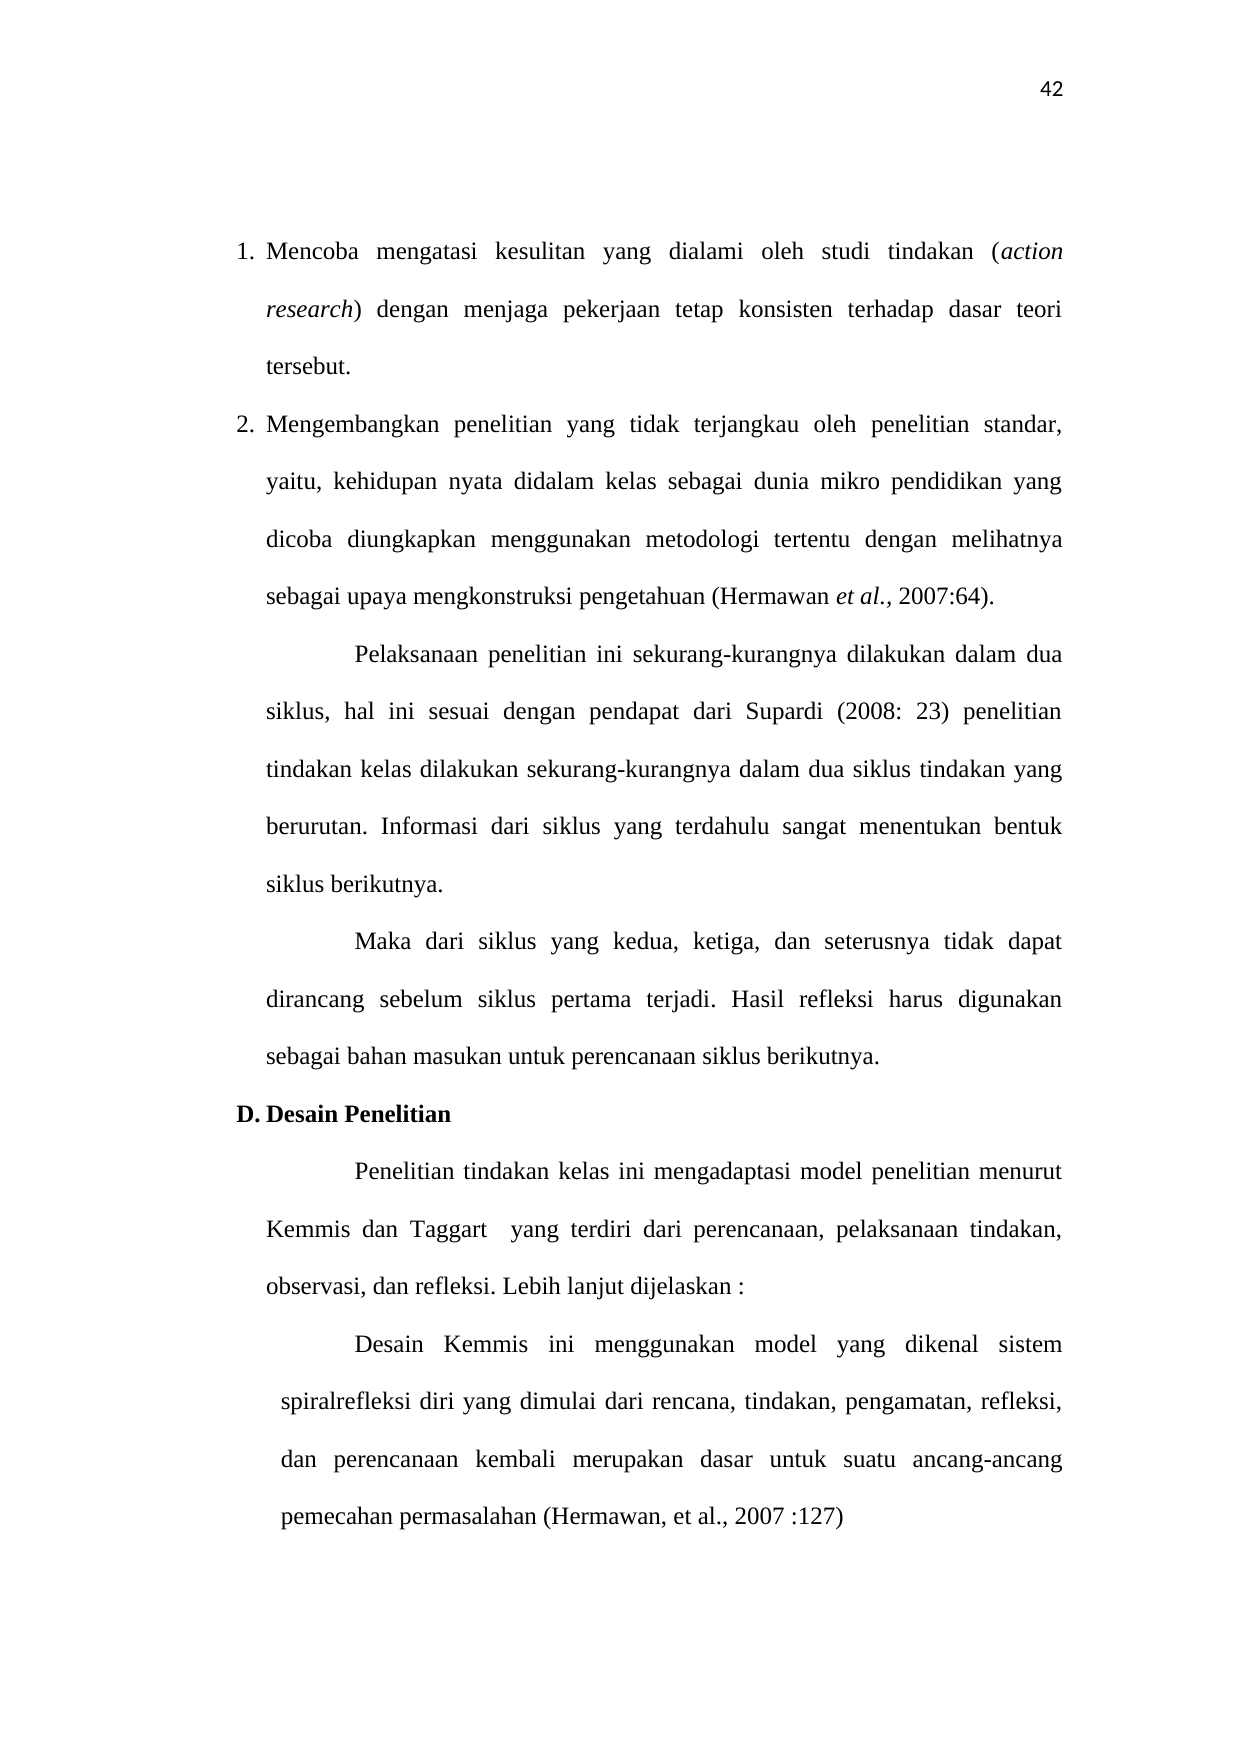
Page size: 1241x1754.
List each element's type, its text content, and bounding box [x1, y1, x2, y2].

list Desain Penelitian [236, 1099, 1063, 1127]
list Mengembangkan penelitian yang tidak terjangkau oleh penelitian standar, yaitu, kehidupan nyata didalam kelas sebagai dunia mikro pendidikan yang dicoba diungkapkan menggunakan metodologi tertentu dengan melihatnya sebagai upaya mengkonstruksi pengetahuan (Hermawan et al., 2007:64). [236, 409, 1063, 610]
list Pelaksanaan penelitian ini sekurang-kurangnya dilakukan dalam dua siklus, hal ini sesuai dengan pendapat dari Supardi (2008: 23) penelitian tindakan kelas dilakukan sekurang-kurangnya dalam dua siklus tindakan yang berurutan. Informasi dari siklus yang terdahulu sangat menentukan bentuk siklus berikutnya. [266, 639, 1063, 897]
list Maka dari siklus yang kedua, ketiga, dan seterusnya tidak dapat dirancang sebelum siklus pertama terjadi. Hasil refleksi harus digunakan sebagai bahan masukan untuk perencanaan siklus berikutnya. [266, 926, 1063, 1070]
list Mencoba mengatasi kesulitan yang dialami oleh studi tindakan (action research) dengan menjaga pekerjaan tetap konsisten terhadap dasar teori tersebut. [236, 236, 1063, 380]
list Penelitian tindakan kelas ini mengadaptasi model penelitian menurut Kemmis dan Taggart yang terdiri dari perencanaan, pelaksanaan tindakan, observasi, dan refleksi. Lebih lanjut dijelaskan : [266, 1156, 1063, 1300]
list Desain Kemmis ini menggunakan model yang dikenal sistem spiralrefleksi diri yang dimulai dari rencana, tindakan, pengamatan, refleksi, dan perencanaan kembali merupakan dasar untuk suatu ancang-ancang pemecahan permasalahan (Hermawan, et al., 2007 :127) [281, 1329, 1063, 1530]
